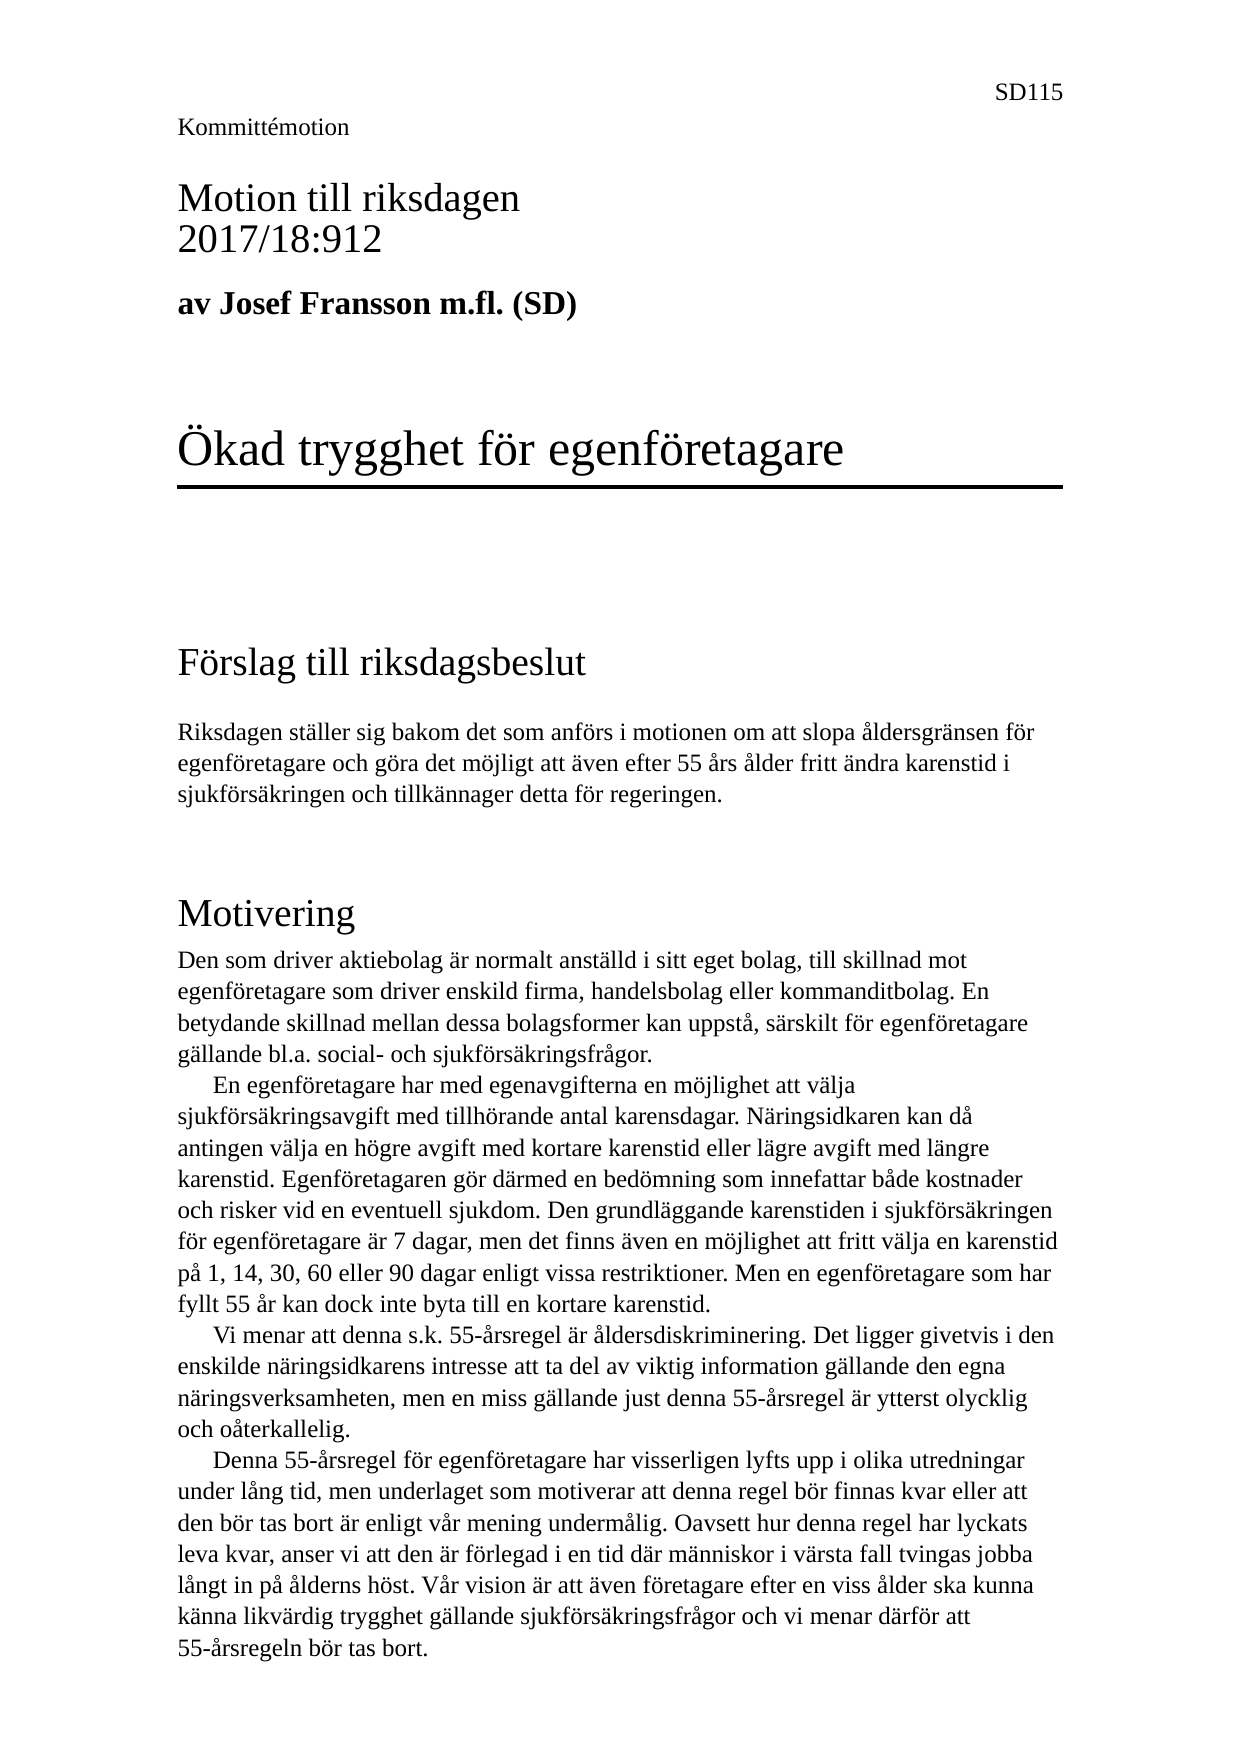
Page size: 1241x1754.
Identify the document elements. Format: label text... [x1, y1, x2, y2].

text Den som driver aktiebolag är normalt anställd i sitt eget bolag, till skillnad mot egenföretagare som driver enskild firma, handelsbolag eller kommanditbolag. En betydande skillnad mellan dessa bolagsformer kan uppstå, särskilt för egenföretagare gällande bl.a. social- och sjukförsäkringsfrågor. [177, 943, 1063, 1068]
text Vi menar att denna s.k. 55-årsregel är åldersdiskriminering. Det ligger givetvis i den enskilde näringsidkarens intresse att ta del av viktig information gällande den egna näringsverksamheten, men en miss gällande just denna 55-årsregel är ytterst olycklig och oåterkallelig. [177, 1318, 1063, 1443]
text En egenföretagare har med egenavgifterna en möjlighet att välja sjukförsäkringsavgift med tillhörande antal karensdagar. Näringsidkaren kan då antingen välja en högre avgift med kortare karenstid eller lägre avgift med längre karenstid. Egenföretagaren gör därmed en bedömning som innefattar både kostnader och risker vid en eventuell sjukdom. Den grundläggande karenstiden i sjukförsäkringen för egenföretagare är 7 dagar, men det finns även en möjlighet att fritt välja en karenstid på 1, 14, 30, 60 eller 90 dagar enligt vissa restriktioner. Men en egenföretagare som har fyllt 55 år kan dock inte byta till en kortare karenstid. [177, 1068, 1063, 1318]
text Denna 55-årsregel för egenföretagare har visserligen lyfts upp i olika utredningar under lång tid, men underlaget som motiverar att denna regel bör finnas kvar eller att den bör tas bort är enligt vår mening undermålig. Oavsett hur denna regel har lyckats leva kvar, anser vi att den är förlegad i en tid där människor i värsta fall tvingas jobba långt in på ålderns höst. Vår vision är att även företagare efter en viss ålder ska kunna känna likvärdig trygghet gällande sjukförsäkringsfrågor och vi menar därför att [177, 1443, 1063, 1630]
text 55-årsregeln bör tas bort. [177, 1630, 1063, 1661]
